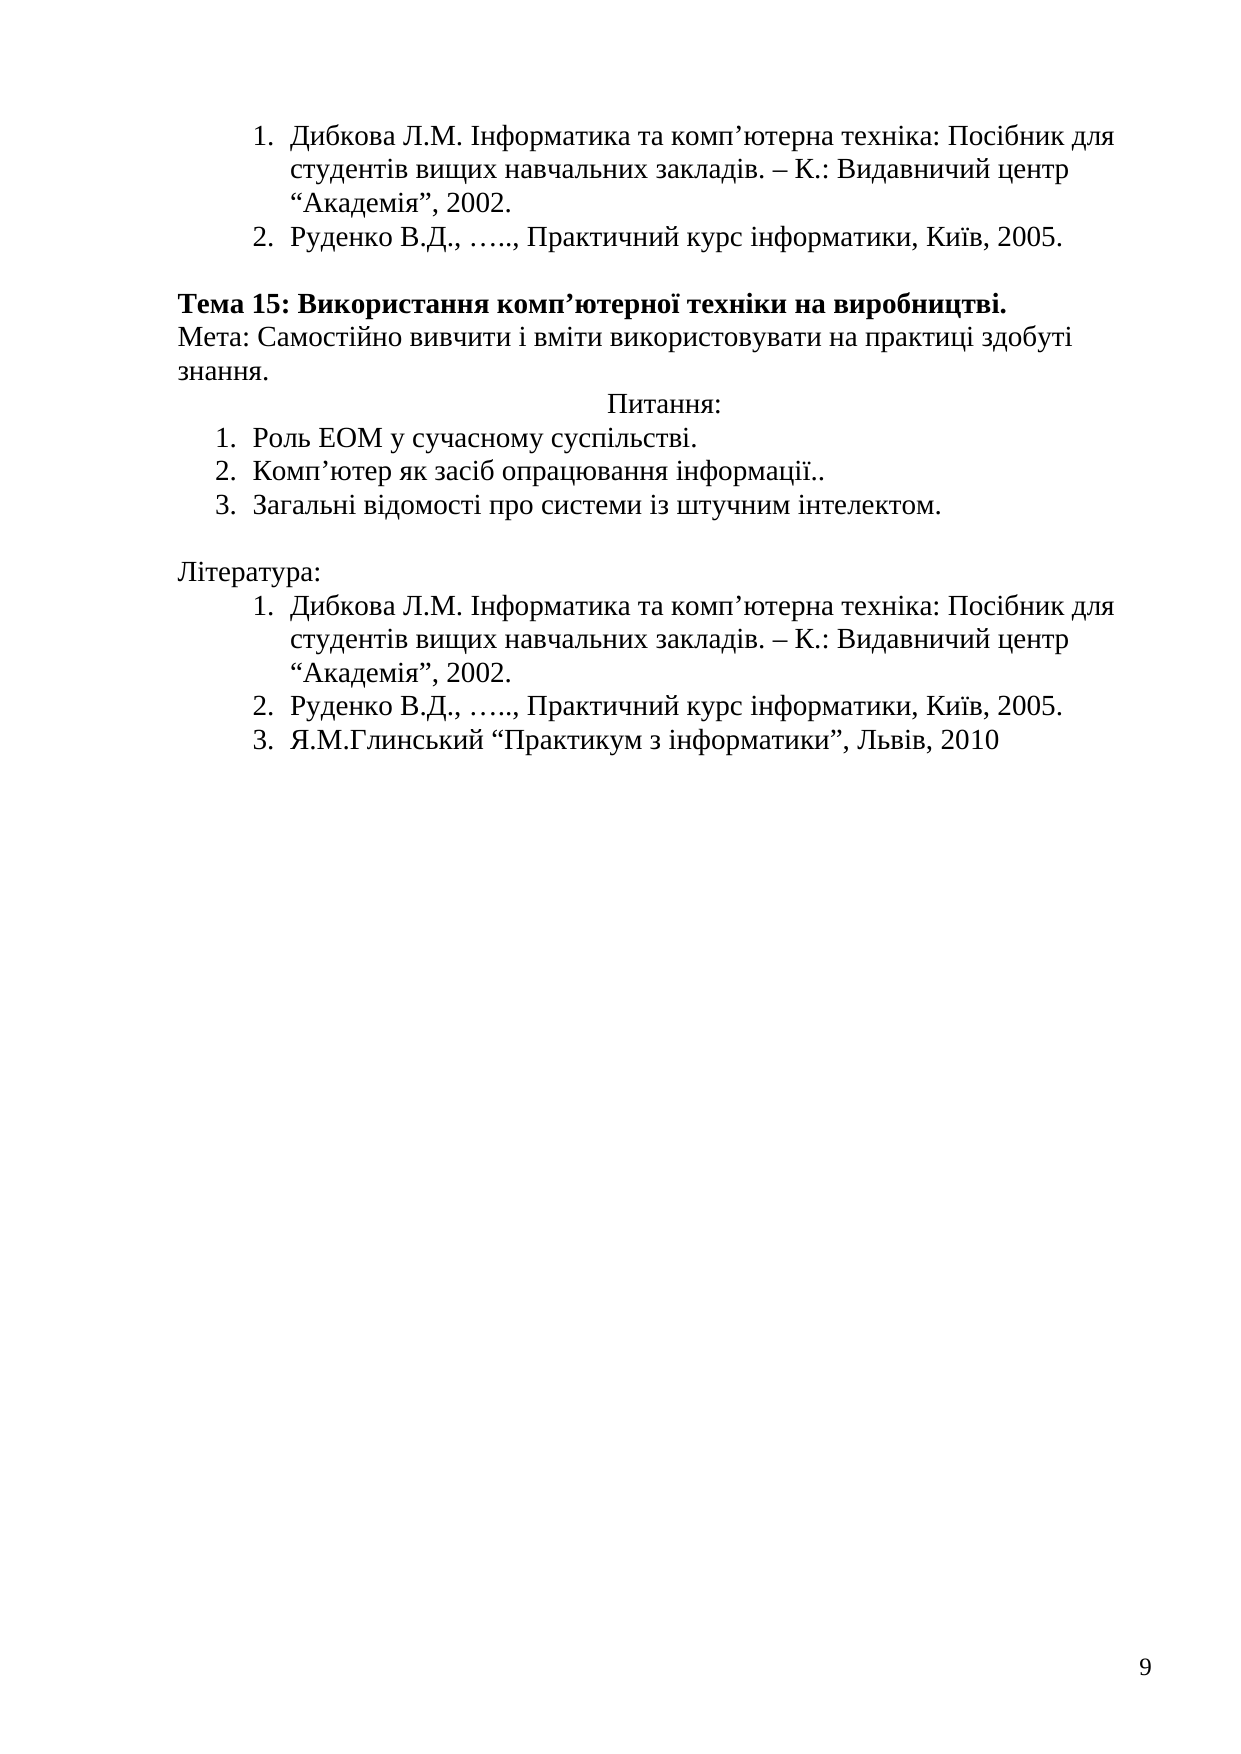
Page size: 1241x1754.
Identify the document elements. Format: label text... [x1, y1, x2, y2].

text Мета: Самостійно вивчити і вміти використовувати на практиці здобуті знання. [177, 319, 1152, 386]
list Роль ЕОМ у сучасному суспільстві. [215, 420, 1152, 453]
list Дибкова Л.М. Інформатика та комп’ютерна техніка: Посібник для студентів вищих навчальних закладів. – К.: Видавничий центр “Академія”, 2002. [252, 588, 1152, 688]
text Питання: [177, 386, 1152, 420]
list Руденко В.Д., ….., Практичний курс інформатики, Київ, 2005. [252, 219, 1152, 252]
list Загальні відомості про системи із штучним інтелектом. [215, 487, 1152, 521]
list Комп’ютер як засіб опрацювання інформації.. [215, 453, 1152, 487]
list Дибкова Л.М. Інформатика та комп’ютерна техніка: Посібник для студентів вищих навчальних закладів. – К.: Видавничий центр “Академія”, 2002. [252, 118, 1152, 219]
text Тема 15: Використання комп’ютерної техніки на виробництві. [177, 286, 1152, 319]
text Література: [177, 554, 1152, 588]
list Руденко В.Д., ….., Практичний курс інформатики, Київ, 2005. [252, 688, 1152, 722]
list Я.М.Глинський “Практикум з інформатики”, Львів, 2010 [252, 722, 1152, 755]
